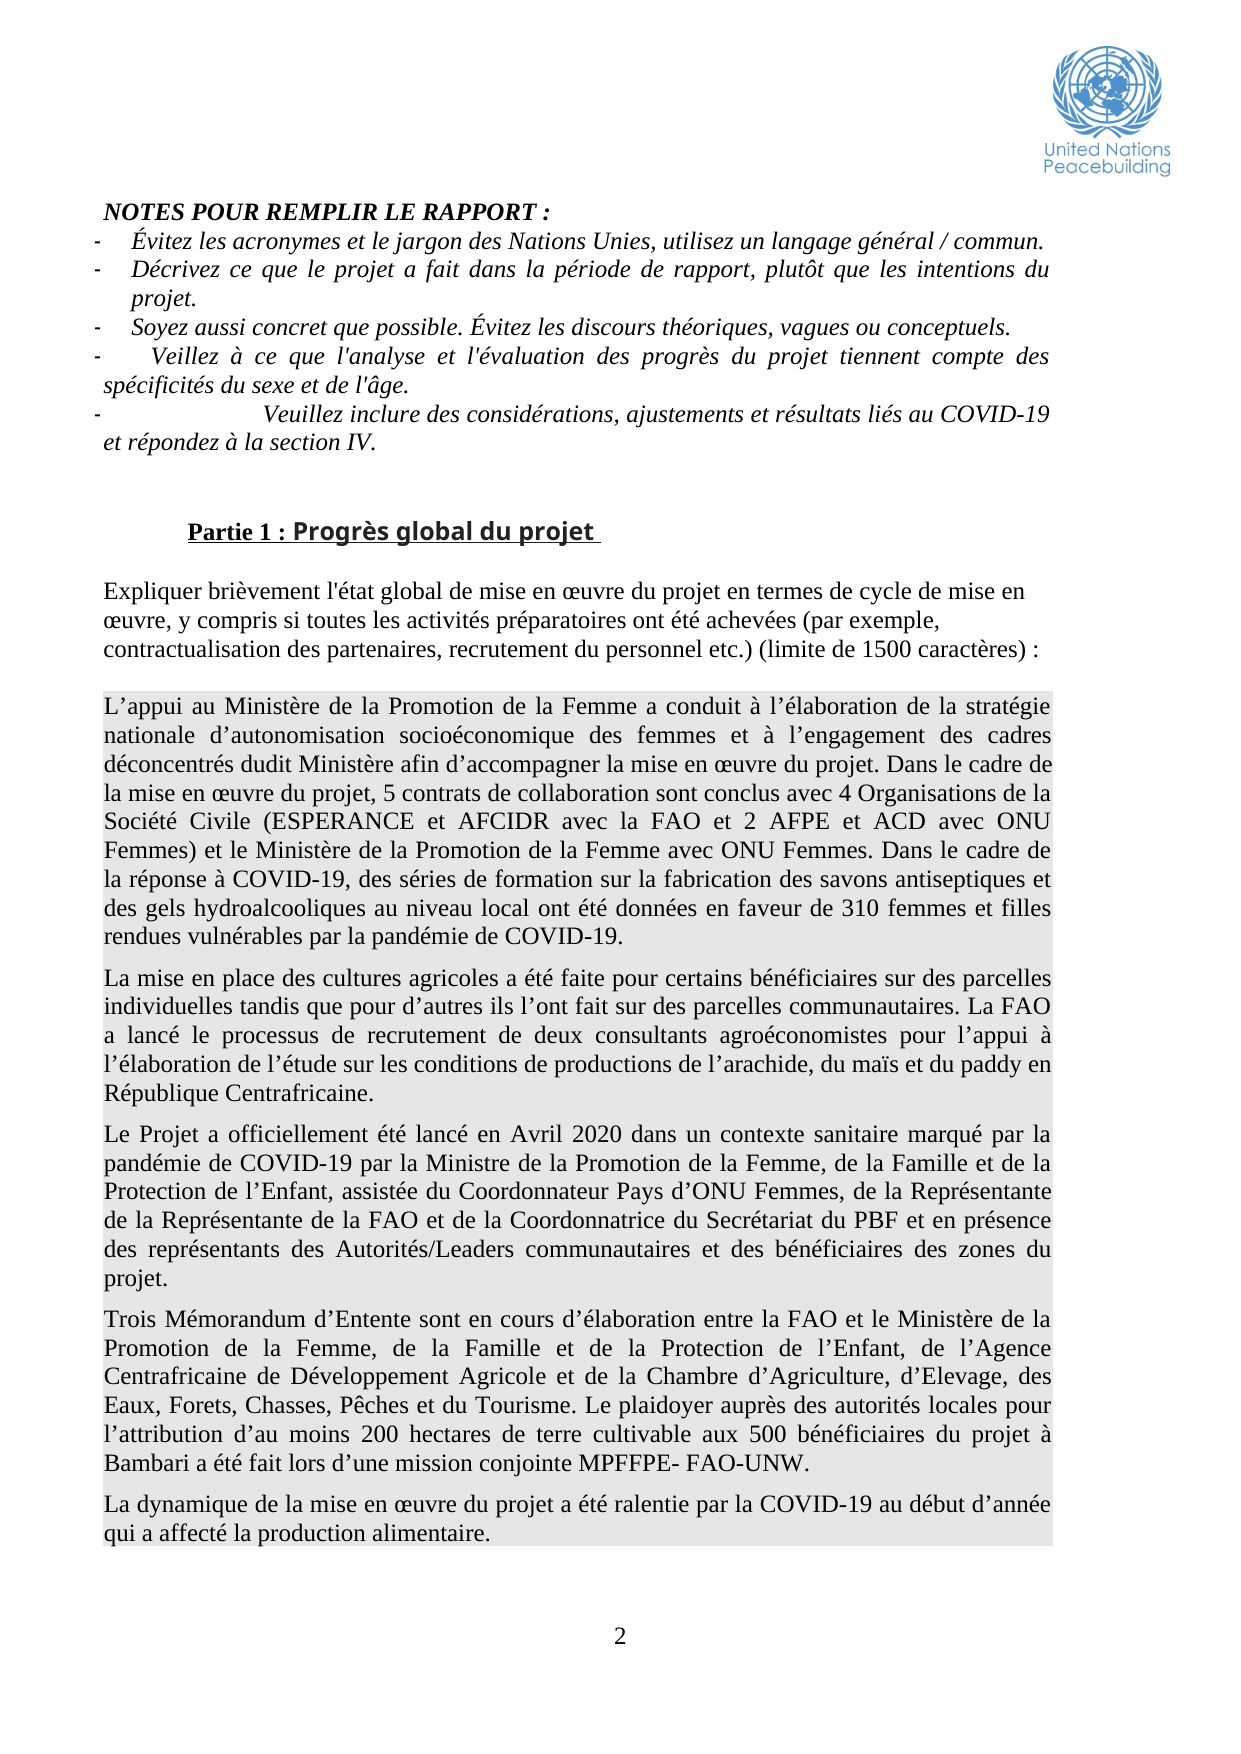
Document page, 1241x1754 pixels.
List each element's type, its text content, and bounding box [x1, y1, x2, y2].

list Évitez les acronymes et le jargon des Nations Unies, utilisez un langage général / commun. [94, 226, 1053, 254]
text NOTES POUR REMPLIR LE RAPPORT : [103, 197, 1053, 226]
text Partie 1 : Progrès global du projet [187, 514, 1053, 548]
text Expliquer brièvement l'état global de mise en œuvre du projet en termes de cycle de mise en œuvre, y compris si toutes les activités préparatoires ont été achevées (par exemple, contractualisation des partenaires, recrutement du personnel etc.) (limite de 1500 caractères) : [103, 576, 1053, 663]
list Soyez aussi concret que possible. Évitez les discours théoriques, vagues ou conceptuels. [94, 312, 1053, 341]
text La mise en place des cultures agricoles a été faite pour certains bénéficiaires sur des parcelles individuelles tandis que pour d’autres ils l’ont fait sur des parcelles communautaires. La FAO a lancé le processus de recrutement de deux consultants agroéconomistes pour l’appui à l’élaboration de l’étude sur les conditions de productions de l’arachide, du maïs et du paddy en République Centrafricaine. [103, 963, 1053, 1106]
list Décrivez ce que le projet a fait dans la période de rapport, plutôt que les intentions du projet. [94, 254, 1053, 312]
text Le Projet a officiellement été lancé en Avril 2020 dans un contexte sanitaire marqué par la pandémie de COVID-19 par la Ministre de la Promotion de la Femme, de la Famille et de la Protection de l’Enfant, assistée du Coordonnateur Pays d’ONU Femmes, de la Représentante de la Représentante de la FAO et de la Coordonnatrice du Secrétariat du PBF et en présence des représentants des Autorités/Leaders communautaires et des bénéficiaires des zones du projet. [103, 1119, 1053, 1291]
text La dynamique de la mise en œuvre du projet a été ralentie par la COVID-19 au début d’année qui a affecté la production alimentaire. [103, 1489, 1053, 1546]
picture [1042, 46, 1172, 179]
list Veuillez inclure des considérations, ajustements et résultats liés au COVID-19 et répondez à la section IV. [94, 398, 1053, 456]
list Veillez à ce que l'analyse et l'évaluation des progrès du projet tiennent compte des spécificités du sexe et de l'âge. [94, 341, 1053, 398]
text Trois Mémorandum d’Entente sont en cours d’élaboration entre la FAO et le Ministère de la Promotion de la Femme, de la Famille et de la Protection de l’Enfant, de l’Agence Centrafricaine de Développement Agricole et de la Chambre d’Agriculture, d’Elevage, des Eaux, Forets, Chasses, Pêches et du Tourisme. Le plaidoyer auprès des autorités locales pour l’attribution d’au moins 200 hectares de terre cultivable aux 500 bénéficiaires du projet à Bambari a été fait lors d’une mission conjointe MPFFPE- FAO-UNW. [103, 1304, 1053, 1476]
text L’appui au Ministère de la Promotion de la Femme a conduit à l’élaboration de la stratégie nationale d’autonomisation socioéconomique des femmes et à l’engagement des cadres déconcentrés dudit Ministère afin d’accompagner la mise en œuvre du projet. Dans le cadre de la mise en œuvre du projet, 5 contrats de collaboration sont conclus avec 4 Organisations de la Société Civile (ESPERANCE et AFCIDR avec la FAO et 2 AFPE et ACD avec ONU Femmes) et le Ministère de la Promotion de la Femme avec ONU Femmes. Dans le cadre de la réponse à COVID-19, des séries de formation sur la fabrication des savons antiseptiques et des gels hydroalcooliques au niveau local ont été données en faveur de 310 femmes et filles rendues vulnérables par la pandémie de COVID-19. [103, 691, 1053, 950]
